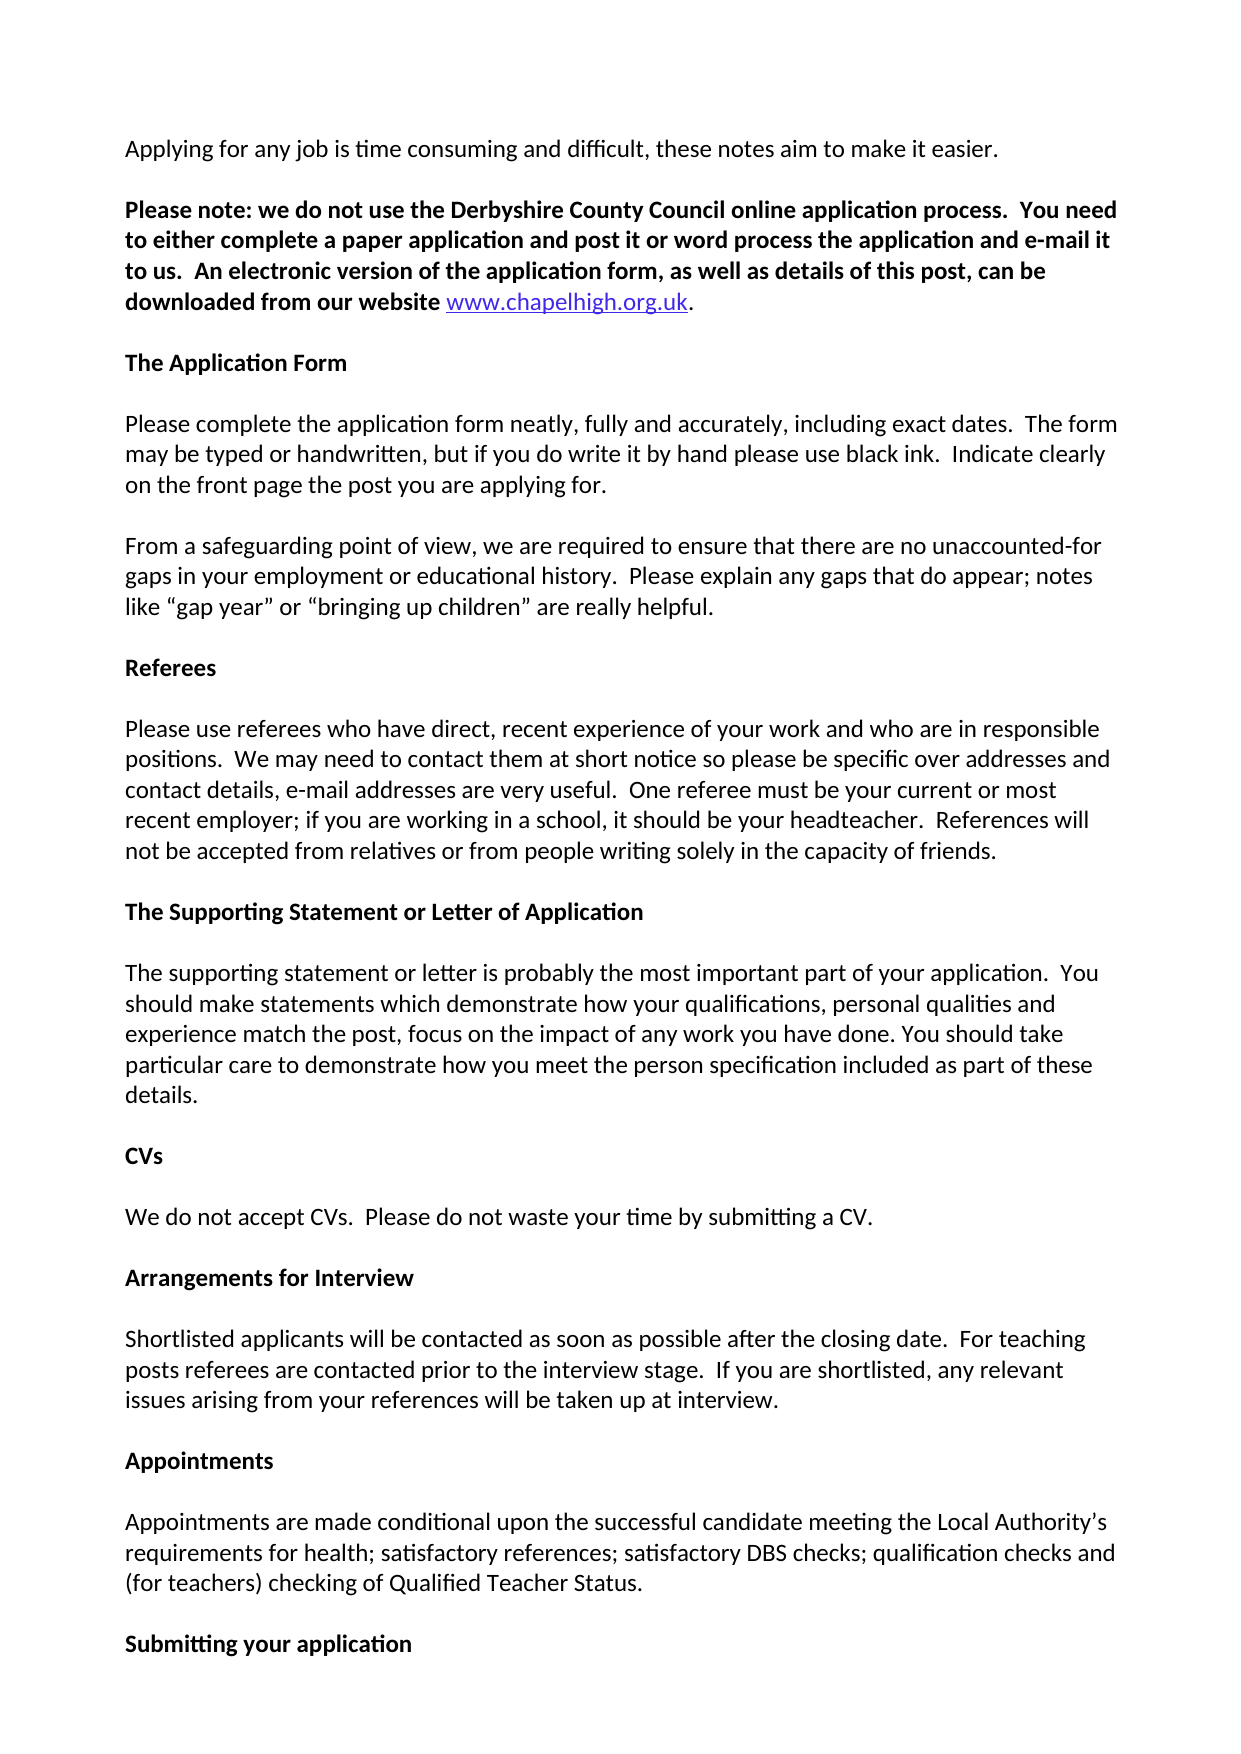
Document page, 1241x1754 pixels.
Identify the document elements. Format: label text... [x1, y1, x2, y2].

text Please complete the application form neatly, fully and accurately, including exact dates. The form may be typed or handwritten, but if you do write it by hand please use black ink. Indicate clearly on the front page the post you are applying for. [125, 408, 1122, 499]
text Appointments [125, 1446, 1122, 1476]
text Appointments are made conditional upon the successful candidate meeting the Local Authority’s requirements for health; satisfactory references; satisfactory DBS checks; qualification checks and (for teachers) checking of Qualified Teacher Status. [125, 1507, 1122, 1598]
text Arrangements for Interview [125, 1262, 1122, 1293]
text The Supporting Statement or Letter of Application [87, 896, 1122, 927]
text CVs [125, 1140, 1122, 1171]
text The Application Form [125, 347, 1122, 377]
text Shortlisted applicants will be contacted as soon as possible after the closing date. For teaching posts referees are contacted prior to the interview stage. If you are shortlisted, any relevant issues arising from your references will be taken up at interview. [125, 1323, 1122, 1415]
text We do not accept CVs. Please do not waste your time by submitting a CV. [125, 1201, 1122, 1232]
text Submitting your application [125, 1629, 1122, 1659]
text Please note: we do not use the Derbyshire County Council online application process. You need to either complete a paper application and post it or word process the application and e-mail it to us. An electronic version of the application form, as well as details of this post, can be downloaded from our website www.chapelhigh.org.uk. [125, 194, 1122, 316]
text Applying for any job is time consuming and difficult, these notes aim to make it easier. [125, 133, 1122, 164]
text From a safeguarding point of view, we are required to ensure that there are no unaccounted-for gaps in your employment or educational history. Please explain any gaps that do appear; notes like “gap year” or “bringing up children” are really helpful. [125, 530, 1122, 621]
text Referees [125, 652, 1122, 682]
text The supporting statement or letter is probably the most important part of your application. You should make statements which demonstrate how your qualifications, personal qualities and experience match the post, focus on the impact of any work you have done. You should take particular care to demonstrate how you meet the person specification included as part of these details. [125, 957, 1122, 1110]
text Please use referees who have direct, recent experience of your work and who are in responsible positions. We may need to contact them at short notice so please be specific over addresses and contact details, e-mail addresses are very useful. One referee must be your current or most recent employer; if you are working in a school, it should be your headteacher. References will not be accepted from relatives or from people writing solely in the capacity of friends. [125, 713, 1122, 866]
